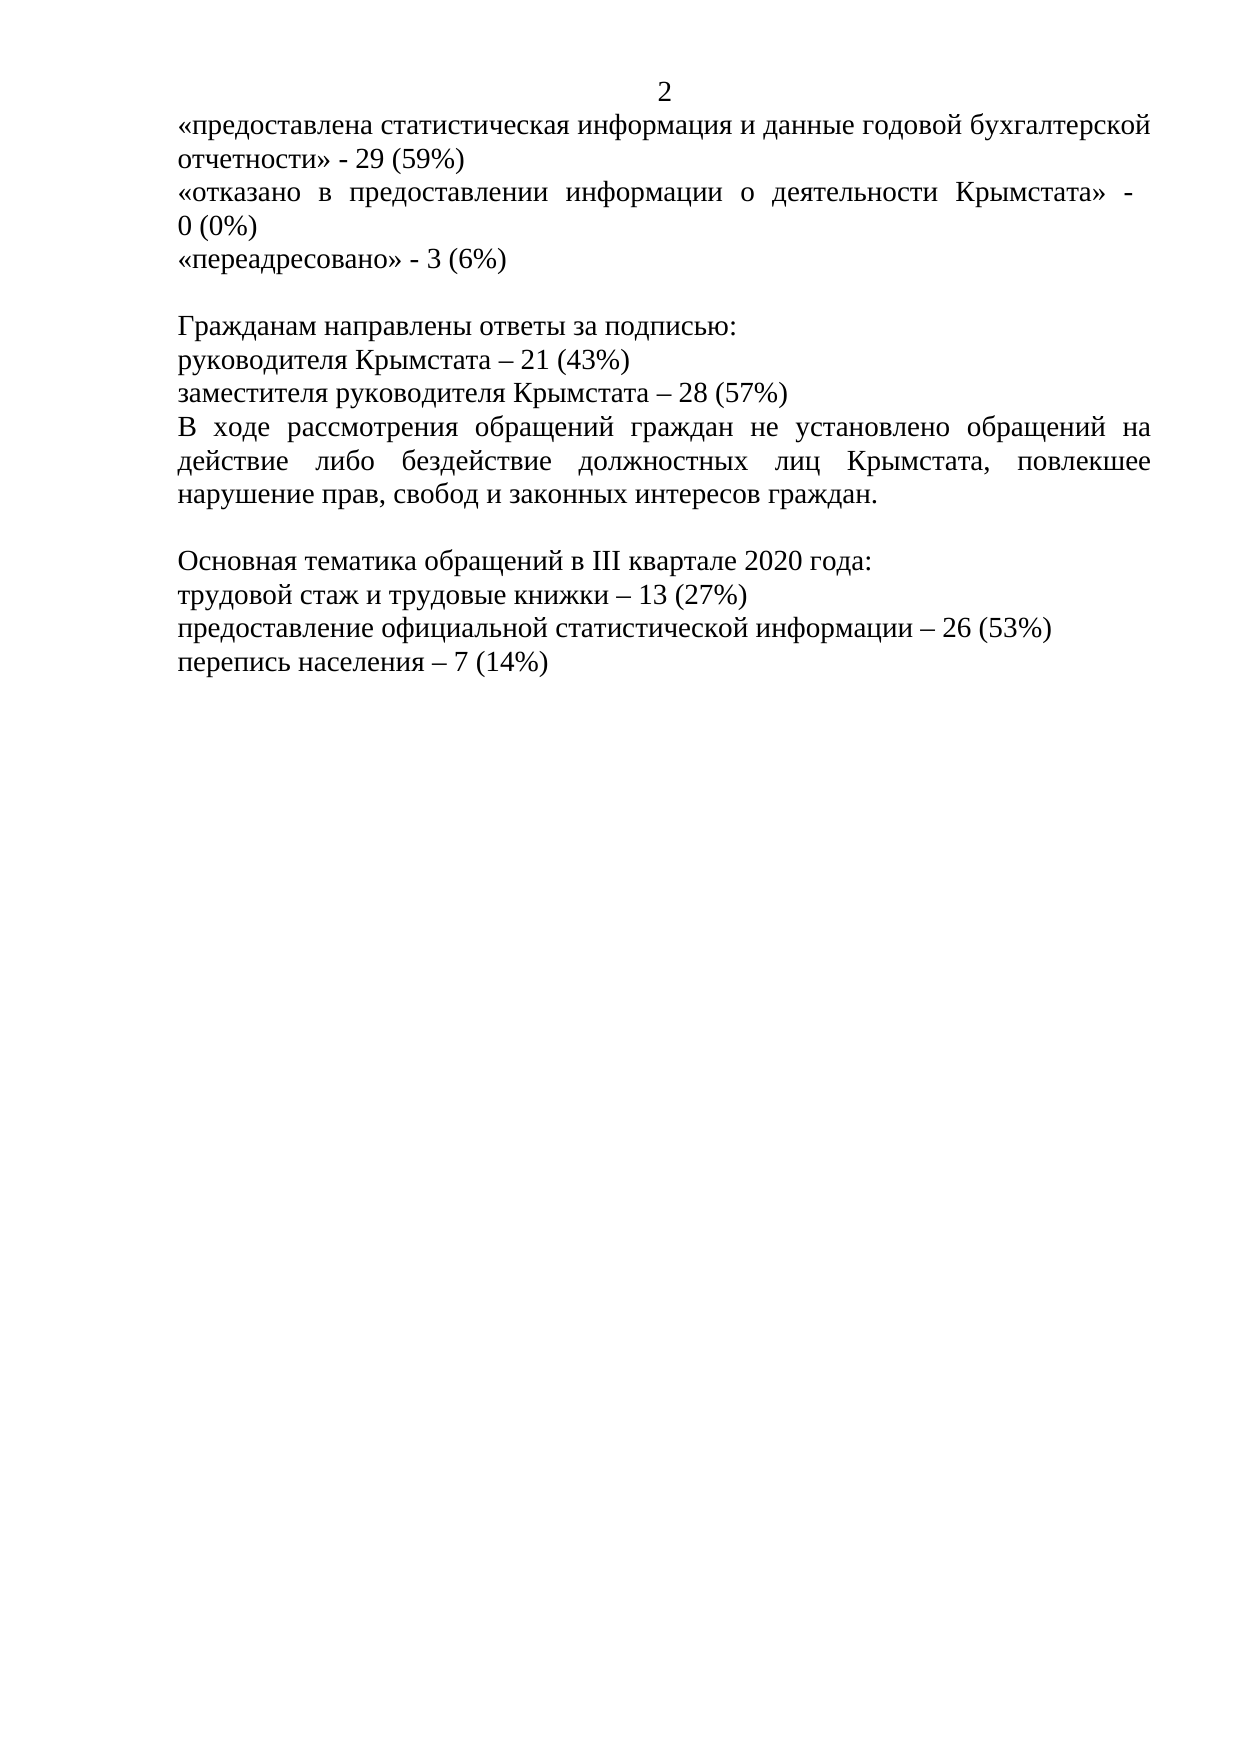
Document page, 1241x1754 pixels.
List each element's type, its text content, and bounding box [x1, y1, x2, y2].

text руководителя Крымстата – 21 (43%) [177, 342, 1152, 376]
text заместителя руководителя Крымстата – 28 (57%) [177, 376, 1152, 409]
text Гражданам направлены ответы за подписью: [177, 308, 1152, 342]
text предоставление официальной статистической информации – 26 (53%) [177, 610, 1152, 644]
text В ходе рассмотрения обращений граждан не установлено обращений на действие либо бездействие должностных лиц Крымстата, повлекшее нарушение прав, свобод и законных интересов граждан. [177, 409, 1152, 510]
text Основная тематика обращений в III квартале 2020 года: [177, 543, 1152, 577]
text «отказано в предоставлении информации о деятельности Крымстата» - 0 (0%) [177, 174, 1152, 241]
text трудовой стаж и трудовые книжки – 13 (27%) [177, 577, 1152, 610]
text «предоставлена статистическая информация и данные годовой бухгалтерской отчетности» - 29 (59%) [177, 107, 1152, 174]
text перепись населения – 7 (14%) [177, 644, 1152, 677]
text «переадресовано» - 3 (6%) [177, 241, 1152, 275]
